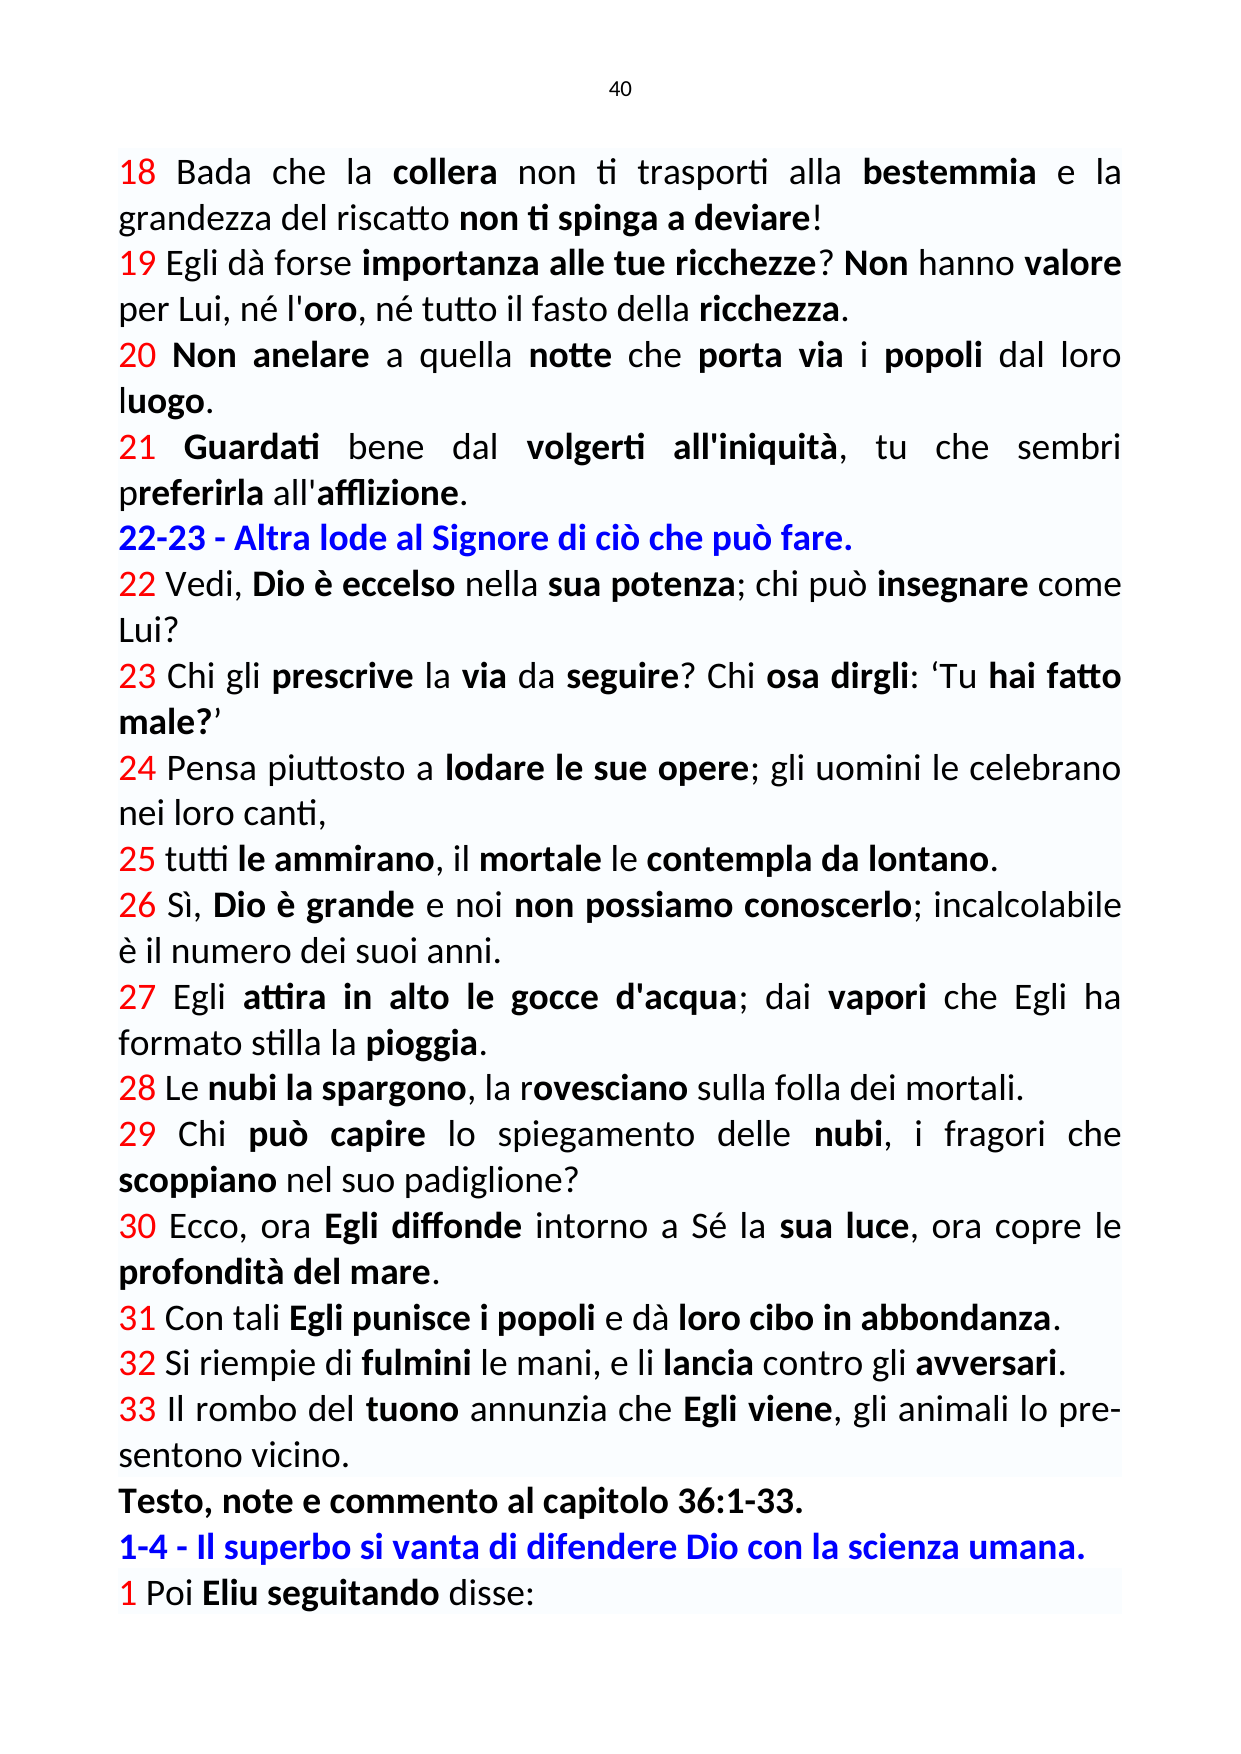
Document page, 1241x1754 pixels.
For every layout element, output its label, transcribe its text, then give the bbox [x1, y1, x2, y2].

text 28 Le nubi la spargono, la rovesciano sulla folla dei mortali. [118, 1064, 1122, 1110]
text 25 tutti le ammirano, il mortale le contempla da lontano. [118, 835, 1122, 881]
text 22 Vedi, Dio è eccelso nella sua potenza; chi può insegnare come Lui? [118, 560, 1122, 652]
text Testo, note e commento al capitolo 36:1-33. [118, 1477, 1122, 1523]
text 30 Ecco, ora Egli diffonde intorno a Sé la sua luce, ora copre le profondità del mare. [118, 1202, 1122, 1293]
text 32 Si riempie di fulmini le mani, e li lancia contro gli avversari. [118, 1339, 1122, 1385]
text 27 Egli attira in alto le gocce d'acqua; dai vapori che Egli ha formato stilla la pioggia. [118, 973, 1122, 1064]
text 1 Poi Eliu seguitando disse: [118, 1568, 1122, 1614]
text 26 Sì, Dio è grande e noi non possiamo conoscerlo; incalcolabile è il numero dei suoi anni. [118, 881, 1122, 973]
text 20 Non anelare a quella notte che porta via i popoli dal loro luogo. [118, 331, 1122, 423]
text 21 Guardati bene dal volgerti all'iniquità, tu che sembri preferirla all'afflizione. [118, 423, 1122, 514]
text 33 Il rombo del tuono annunzia che Egli viene, gli animali lo pre-sentono vicino. [118, 1385, 1122, 1477]
text 18 Bada che la collera non ti trasporti alla bestemmia e la grandezza del riscatto non ti spinga a deviare! [118, 148, 1122, 239]
text 24 Pensa piuttosto a lodare le sue opere; gli uomini le celebrano nei loro canti, [118, 743, 1122, 835]
text 1-4 - Il superbo si vanta di difendere Dio con la scienza umana. [118, 1523, 1122, 1568]
text 31 Con tali Egli punisce i popoli e dà loro cibo in abbondanza. [118, 1293, 1122, 1339]
text 22-23 - Altra lode al Signore di ciò che può fare. [118, 514, 1122, 560]
text 19 Egli dà forse importanza alle tue ricchezze? Non hanno valore per Lui, né l'oro, né tutto il fasto della ricchezza. [118, 239, 1122, 331]
text 29 Chi può capire lo spiegamento delle nubi, i fragori che scoppiano nel suo padiglione? [118, 1110, 1122, 1202]
text 23 Chi gli prescrive la via da seguire? Chi osa dirgli: ‘Tu hai fatto male?’ [118, 652, 1122, 743]
